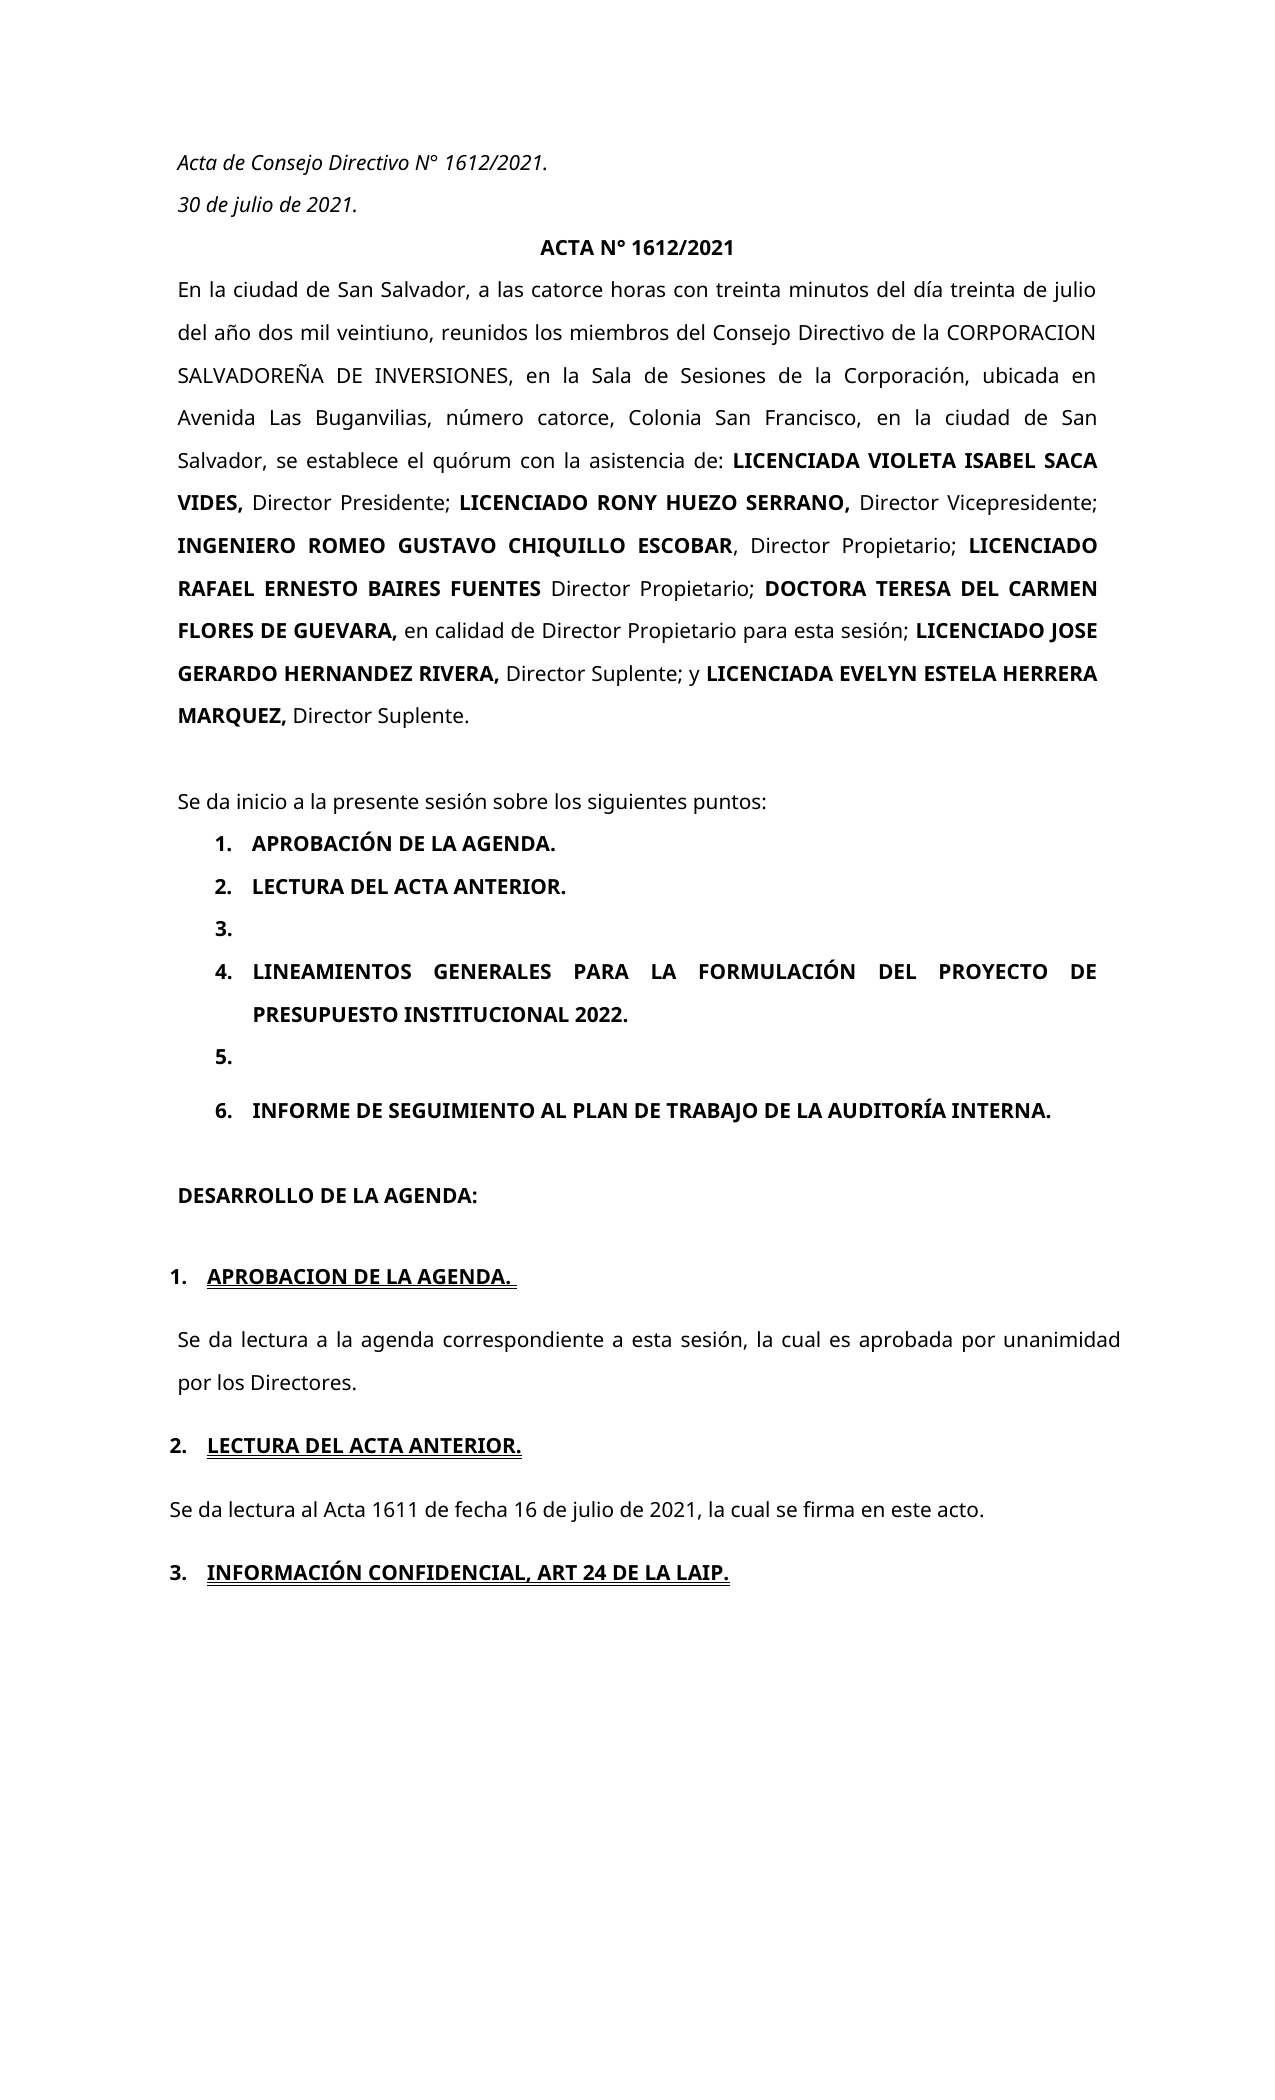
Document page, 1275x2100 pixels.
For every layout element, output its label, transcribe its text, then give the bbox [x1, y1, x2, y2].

list INFORMACIÓN CONFIDENCIAL, ART 24 DE LA LAIP. [169, 1558, 1098, 1587]
text DESARROLLO DE LA AGENDA: [177, 1181, 1098, 1209]
text Se da inicio a la presente sesión sobre los siguientes puntos: [177, 787, 1098, 815]
text ACTA N° 1612/2021 [177, 233, 1098, 261]
text Se da lectura al Acta 1611 de fecha 16 de julio de 2021, la cual se firma en este acto. [169, 1495, 1098, 1523]
list LINEAMIENTOS GENERALES PARA LA FORMULACIÓN DEL PROYECTO DE PRESUPUESTO INSTITUCIONAL 2022. [215, 957, 1098, 1028]
text En la ciudad de San Salvador, a las catorce horas con treinta minutos del día treinta de julio del año dos mil veintiuno, reunidos los miembros del Consejo Directivo de la CORPORACION SALVADOREÑA DE INVERSIONES, en la Sala de Sesiones de la Corporación, ubicada en Avenida Las Buganvilias, número catorce, Colonia San Francisco, en la ciudad de San Salvador, se establece el quórum con la asistencia de: LICENCIADA VIOLETA ISABEL SACA VIDES, Director Presidente; LICENCIADO RONY HUEZO SERRANO, Director Vicepresidente; INGENIERO ROMEO GUSTAVO CHIQUILLO ESCOBAR, Director Propietario; LICENCIADO RAFAEL ERNESTO BAIRES FUENTES Director Propietario; DOCTORA TERESA DEL CARMEN FLORES DE GUEVARA, en calidad de Director Propietario para esta sesión; LICENCIADO JOSE GERARDO HERNANDEZ RIVERA, Director Suplente; y LICENCIADA EVELYN ESTELA HERRERA MARQUEZ, Director Suplente. [177, 276, 1098, 730]
list INFORME DE SEGUIMIENTO AL PLAN DE TRABAJO DE LA AUDITORÍA INTERNA. [215, 1096, 1098, 1124]
text 30 de julio de 2021. [177, 190, 1060, 219]
list APROBACIÓN DE LA AGENDA. [214, 829, 1098, 858]
list LECTURA DEL ACTA ANTERIOR. [169, 1431, 1098, 1460]
text Acta de Consejo Directivo N° 1612/2021. [177, 148, 1060, 176]
text Se da lectura a la agenda correspondiente a esta sesión, la cual es aprobada por unanimidad por los Directores. [177, 1325, 1122, 1396]
list APROBACION DE LA AGENDA. [169, 1262, 1098, 1290]
list LECTURA DEL ACTA ANTERIOR. [214, 872, 1098, 900]
